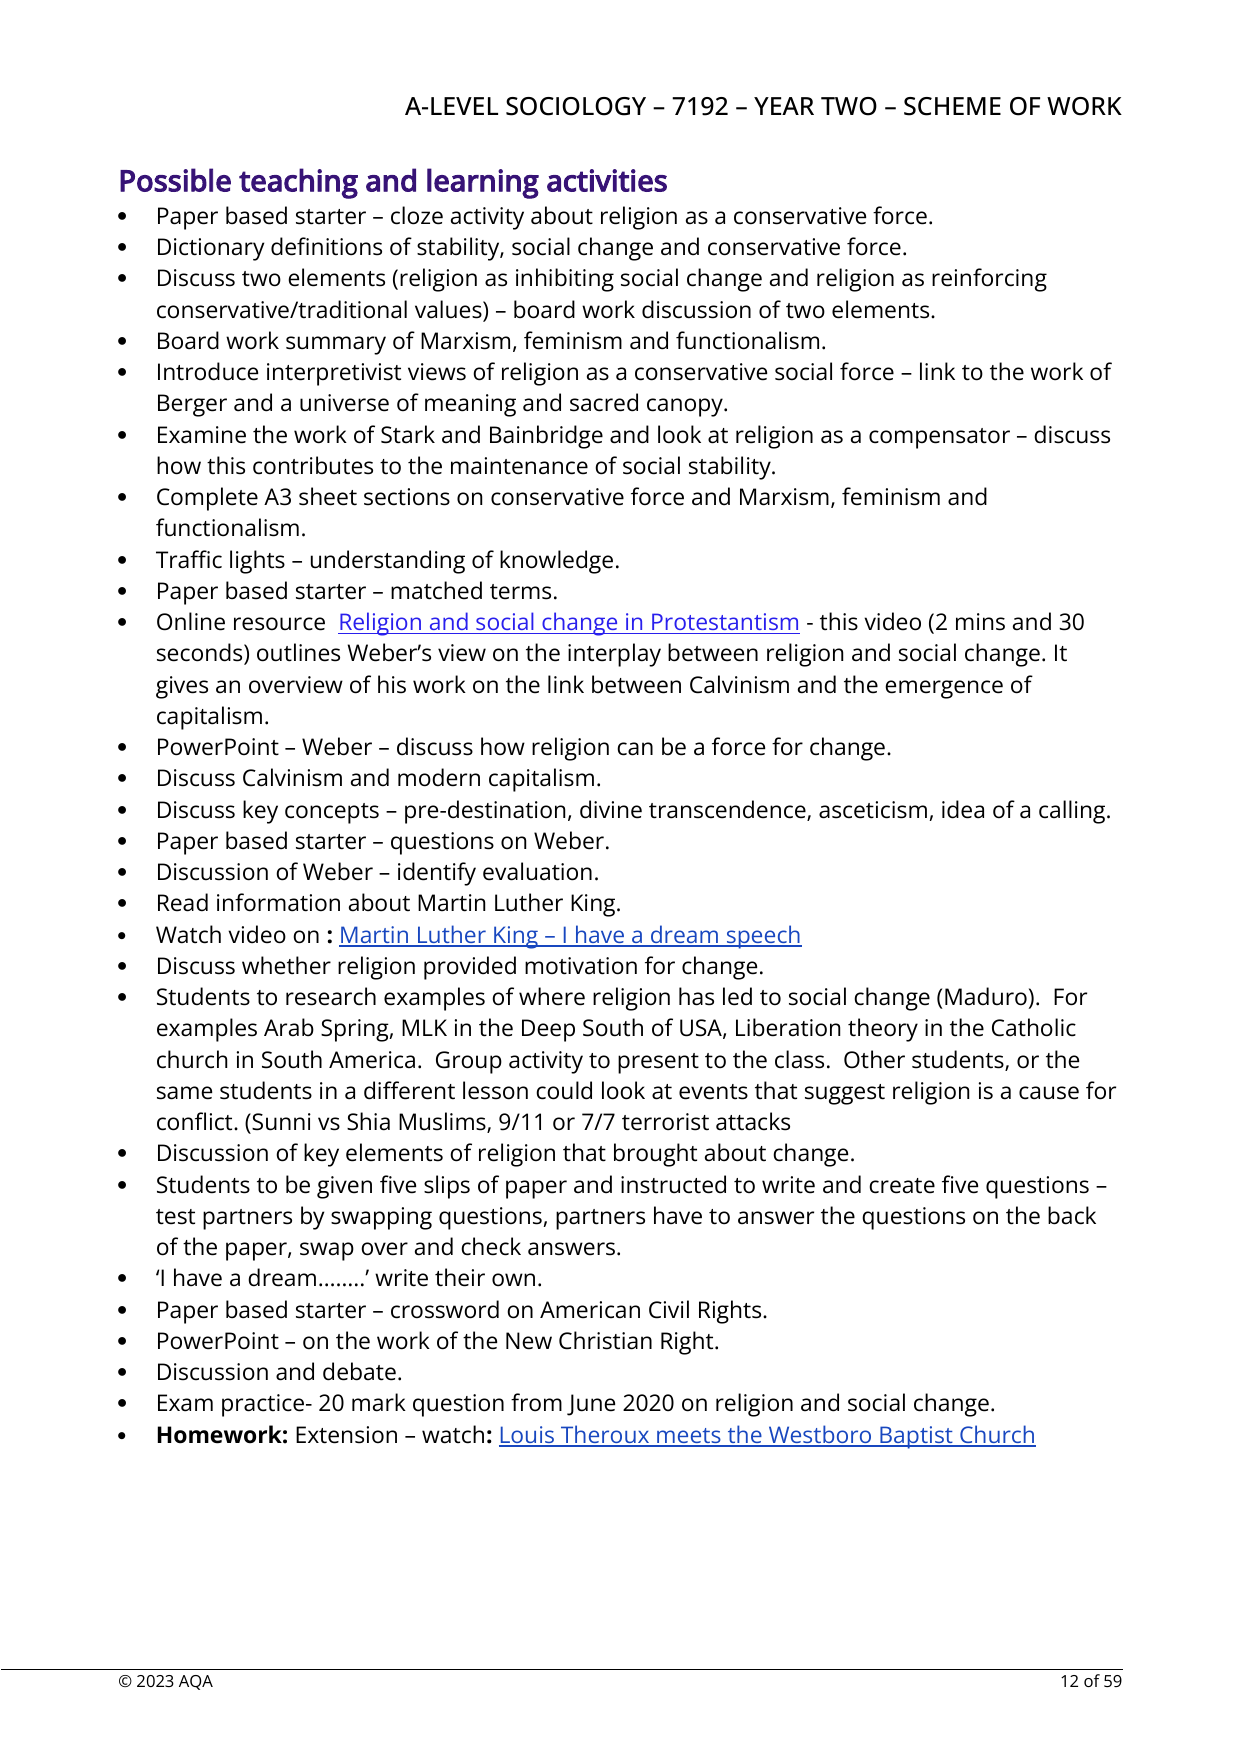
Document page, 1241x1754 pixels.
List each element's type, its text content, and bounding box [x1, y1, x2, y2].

list Exam practice- 20 mark question from June 2020 on religion and social change. [118, 1387, 1122, 1418]
list Paper based starter – matched terms. [118, 575, 1122, 606]
list Traffic lights – understanding of knowledge. [118, 543, 1122, 575]
list Students to research examples of where religion has led to social change (Maduro). For examples Arab Spring, MLK in the Deep South of USA, Liberation theory in the Catholic church in South America. Group activity to present to the class. Other students, or the same students in a different lesson could look at events that suggest religion is a cause for conflict. (Sunni vs Shia Muslims, 9/11 or 7/7 terrorist attacks [118, 981, 1122, 1137]
list Dictionary definitions of stability, social change and conservative force. [118, 231, 1122, 262]
list Students to be given five slips of paper and instructed to write and create five questions – test partners by swapping questions, partners have to answer the questions on the back of the paper, swap over and check answers. [118, 1168, 1122, 1262]
list Discuss two elements (religion as inhibiting social change and religion as reinforcing conservative/traditional values) – board work discussion of two elements. [118, 262, 1122, 325]
list Watch video on : Martin Luther King – I have a dream speech [118, 918, 1122, 950]
list PowerPoint – Weber – discuss how religion can be a force for change. [118, 731, 1122, 762]
list Discuss Calvinism and modern capitalism. [118, 762, 1122, 793]
list Paper based starter – crossword on American Civil Rights. [118, 1293, 1122, 1325]
list ‘I have a dream……..’ write their own. [118, 1262, 1122, 1293]
list Discussion of key elements of religion that brought about change. [118, 1137, 1122, 1168]
list Homework: Extension – watch: Louis Theroux meets the Westboro Baptist Church [118, 1418, 1122, 1450]
list Examine the work of Stark and Bainbridge and look at religion as a compensator – discuss how this contributes to the maintenance of social stability. [118, 418, 1122, 481]
list Discussion of Weber – identify evaluation. [118, 856, 1122, 887]
list Board work summary of Marxism, feminism and functionalism. [118, 325, 1122, 356]
list Paper based starter – cloze activity about religion as a conservative force. [118, 200, 1122, 231]
list Discuss whether religion provided motivation for change. [118, 950, 1122, 981]
list Online resource Religion and social change in Protestantism - this video (2 mins and 30 seconds) outlines Weber’s view on the interplay between religion and social change. It gives an overview of his work on the link between Calvinism and the emergence of capitalism. [118, 606, 1122, 731]
list Discussion and debate. [118, 1356, 1122, 1387]
list Read information about Martin Luther King. [118, 887, 1122, 918]
list Complete A3 sheet sections on conservative force and Marxism, feminism and functionalism. [118, 481, 1122, 543]
list Paper based starter – questions on Weber. [118, 825, 1122, 856]
list Introduce interpretivist views of religion as a conservative social force – link to the work of Berger and a universe of meaning and sacred canopy. [118, 356, 1122, 418]
text Possible teaching and learning activities [118, 160, 1122, 200]
list PowerPoint – on the work of the New Christian Right. [118, 1325, 1122, 1356]
list Discuss key concepts – pre-destination, divine transcendence, asceticism, idea of a calling. [118, 793, 1122, 825]
